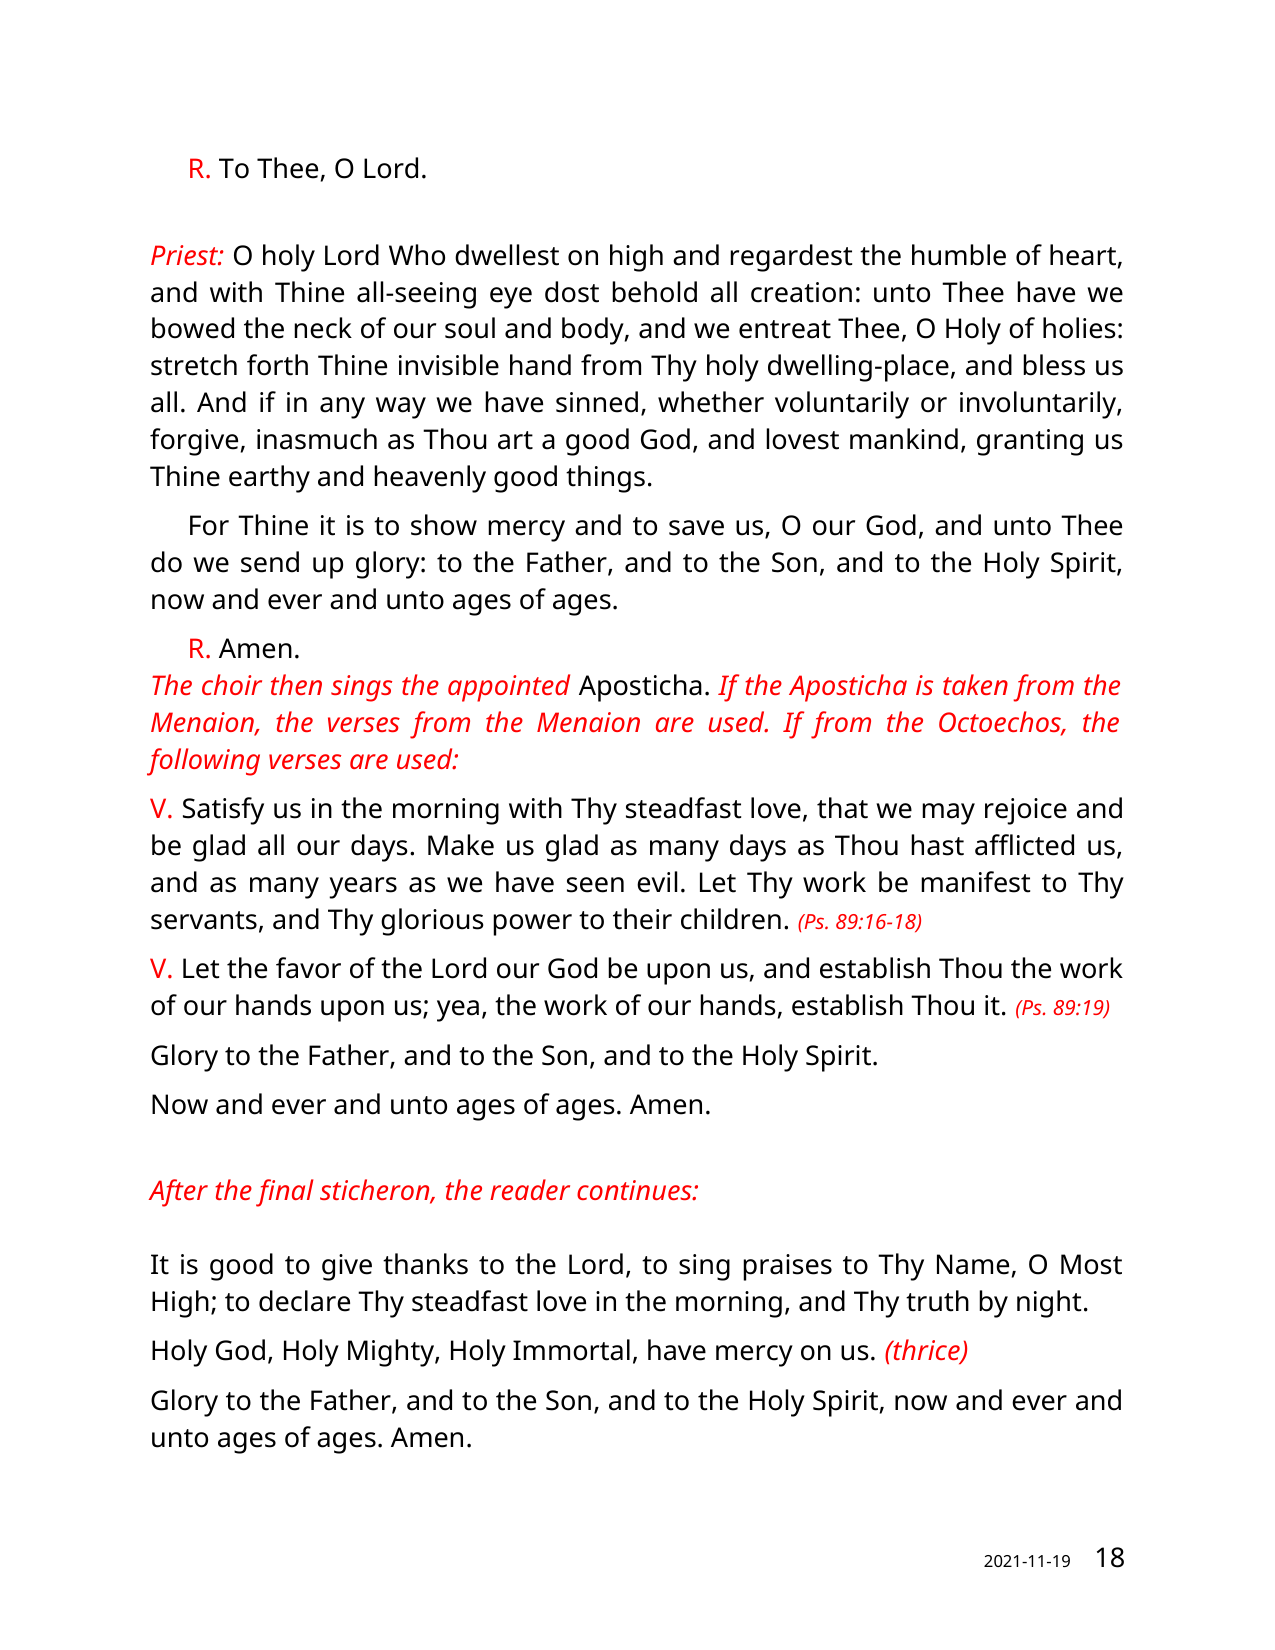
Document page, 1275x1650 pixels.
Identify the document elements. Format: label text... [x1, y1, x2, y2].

text R. To Thee, O Lord. [150, 150, 1125, 187]
text Now and ever and unto ages of ages. Amen. [150, 1086, 1125, 1122]
text For Thine it is to show mercy and to save us, O our God, and unto Thee do we send up glory: to the Father, and to the Son, and to the Holy Spirit, now and ever and unto ages of ages. [150, 507, 1125, 617]
text Glory to the Father, and to the Son, and to the Holy Spirit, now and ever and unto ages of ages. Amen. [150, 1381, 1125, 1455]
text V. Satisfy us in the morning with Thy steadfast love, that we may rejoice and be glad all our days. Make us glad as many days as Thou hast afflicted us, and as many years as we have seen evil. Let Thy work be manifest to Thy servants, and Thy glorious power to their children. (Ps. 89:16-18) [150, 790, 1125, 937]
text After the final sticheron, the reader continues: [150, 1172, 1125, 1209]
text V. Let the favor of the Lord our God be upon us, and establish Thou the work of our hands upon us; yea, the work of our hands, establish Thou it. (Ps. 89:19) [150, 950, 1125, 1024]
text It is good to give thanks to the Lord, to sing praises to Thy Name, O Most High; to declare Thy steadfast love in the morning, and Thy truth by night. [150, 1246, 1125, 1319]
text Priest: O holy Lord Who dwellest on high and regardest the humble of heart, and with Thine all-seeing eye dost behold all creation: unto Thee have we bowed the neck of our soul and body, and we entreat Thee, O Holy of holies: stretch forth Thine invisible hand from Thy holy dwelling-place, and bless us all. And if in any way we have sinned, whether voluntarily or involuntarily, forgive, inasmuch as Thou art a good God, and lovest mankind, granting us Thine earthy and heavenly good things. [150, 236, 1125, 494]
text Holy God, Holy Mighty, Holy Immortal, have mercy on us. (thrice) [150, 1332, 1125, 1369]
text The choir then sings the appointed Aposticha. If the Aposticha is taken from the Menaion, the verses from the Menaion are used. If from the Octoechos, the following verses are used: [150, 667, 1125, 777]
text Glory to the Father, and to the Son, and to the Holy Spirit. [150, 1036, 1125, 1073]
text R. Amen. [150, 630, 1125, 667]
